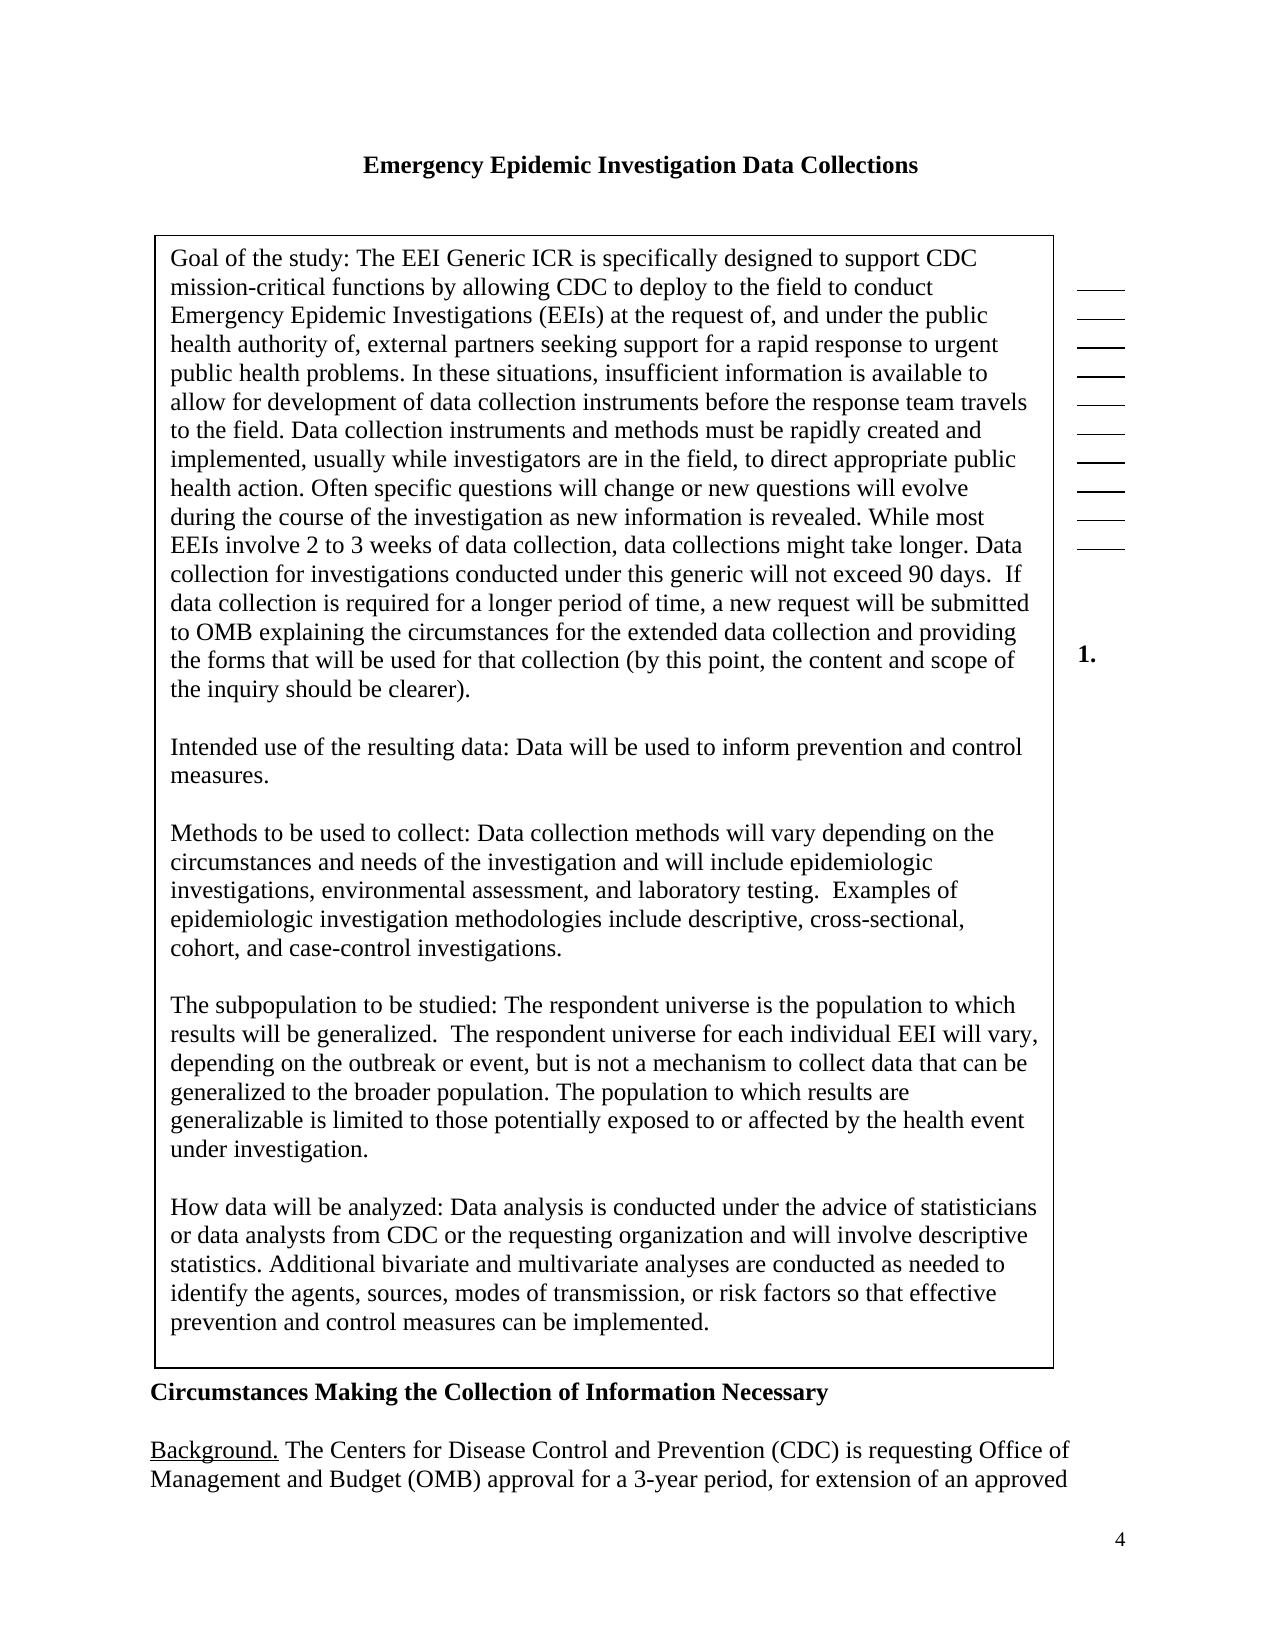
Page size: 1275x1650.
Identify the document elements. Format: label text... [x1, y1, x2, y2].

text Emergency Epidemic Investigation Data Collections [150, 150, 1125, 179]
list 1. Circumstances Making the Collection of Information Necessary [150, 610, 1125, 1406]
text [150, 1435, 1125, 1492]
